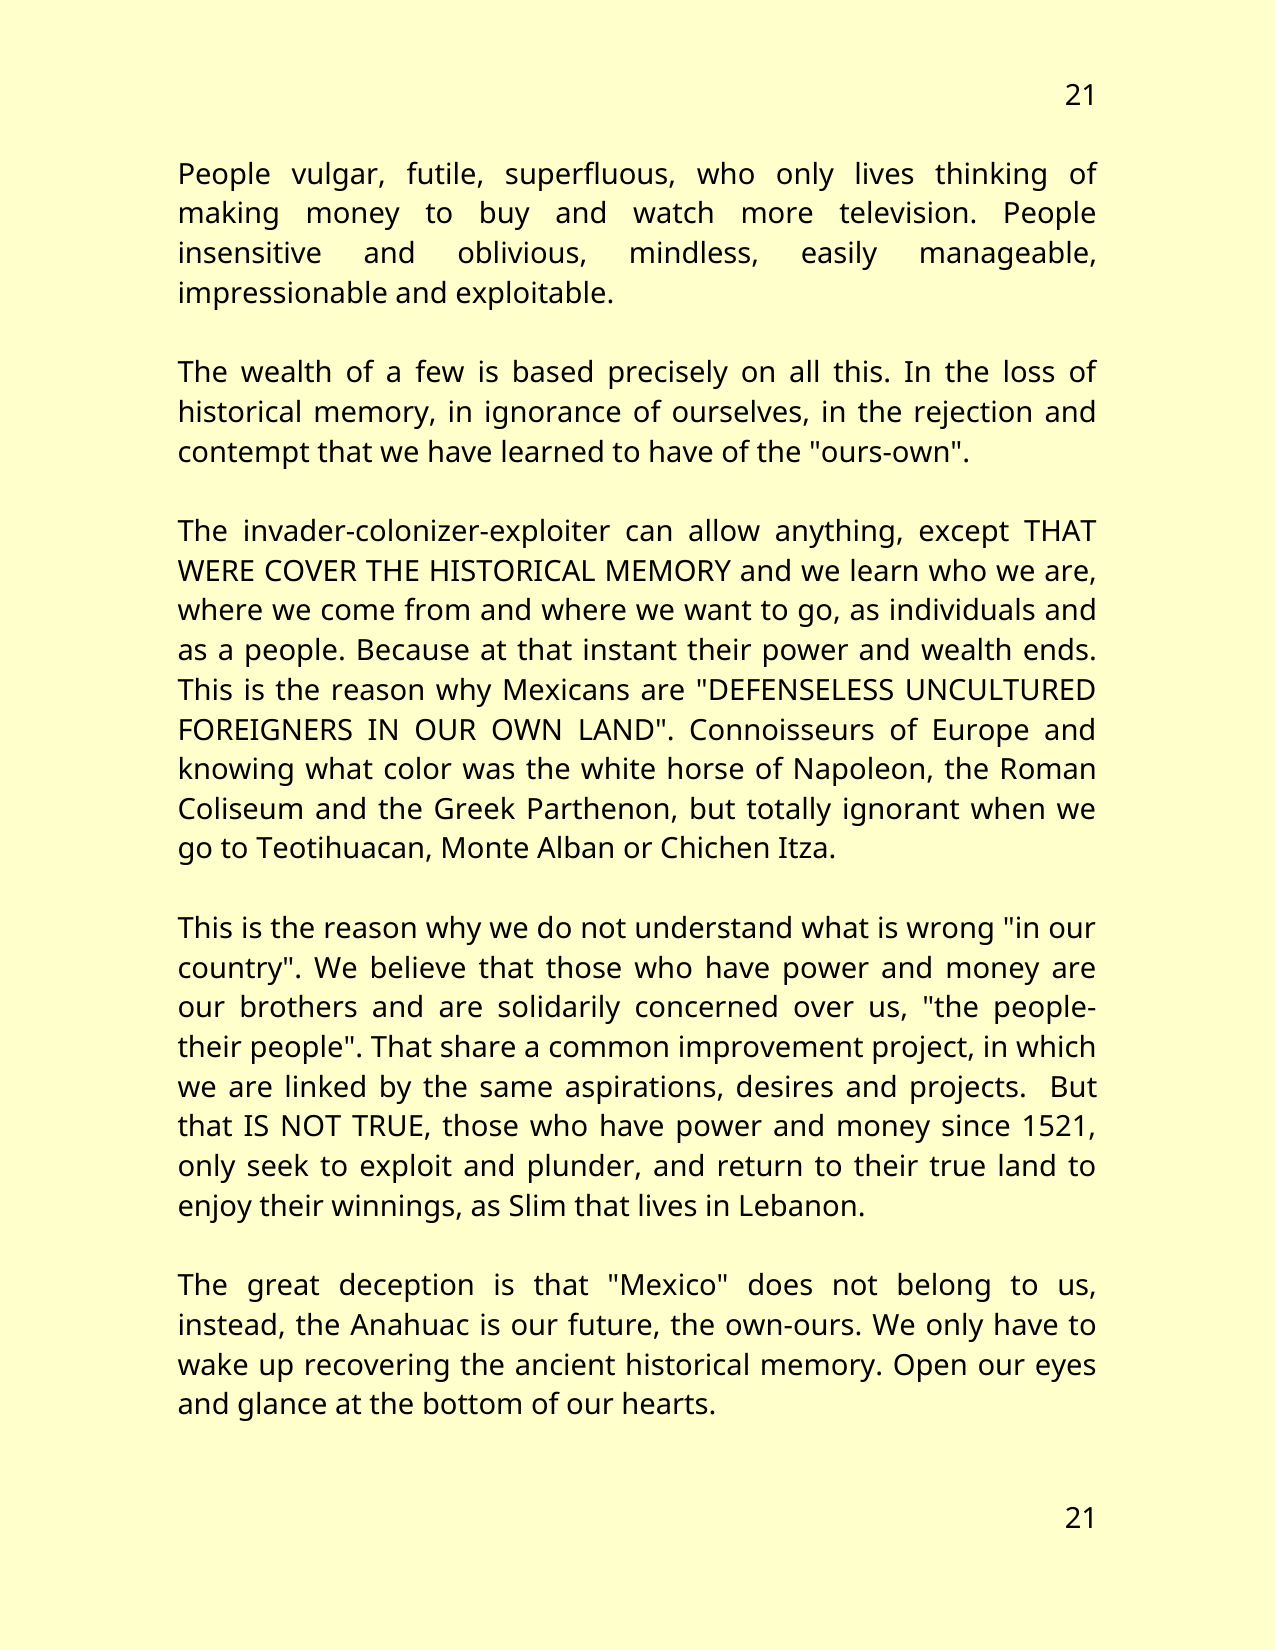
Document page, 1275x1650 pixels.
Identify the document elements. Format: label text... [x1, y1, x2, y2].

text The great deception is that "Mexico" does not belong to us, instead, the Anahuac is our future, the own-ours. We only have to wake up recovering the ancient historical memory. Open our eyes and glance at the bottom of our hearts. [177, 1264, 1098, 1423]
text People vulgar, futile, superfluous, who only lives thinking of making money to buy and watch more television. People insensitive and oblivious, mindless, easily manageable, impressionable and exploitable. [177, 153, 1098, 312]
text The invader-colonizer-exploiter can allow anything, except THAT WERE COVER THE HISTORICAL MEMORY and we learn who we are, where we come from and where we want to go, as individuals and as a people. Because at that instant their power and wealth ends. This is the reason why Mexicans are "DEFENSELESS UNCULTURED FOREIGNERS IN OUR OWN LAND". Connoisseurs of Europe and knowing what color was the white horse of Napoleon, the Roman Coliseum and the Greek Parthenon, but totally ignorant when we go to Teotihuacan, Monte Alban or Chichen Itza. [177, 510, 1098, 867]
text This is the reason why we do not understand what is wrong "in our country". We believe that those who have power and money are our brothers and are solidarily concerned over us, "the people-their people". That share a common improvement project, in which we are linked by the same aspirations, desires and projects. But that IS NOT TRUE, those who have power and money since 1521, only seek to exploit and plunder, and return to their true land to enjoy their winnings, as Slim that lives in Lebanon. [177, 907, 1098, 1225]
text The wealth of a few is based precisely on all this. In the loss of historical memory, in ignorance of ourselves, in the rejection and contempt that we have learned to have of the "ours-own". [177, 352, 1098, 471]
